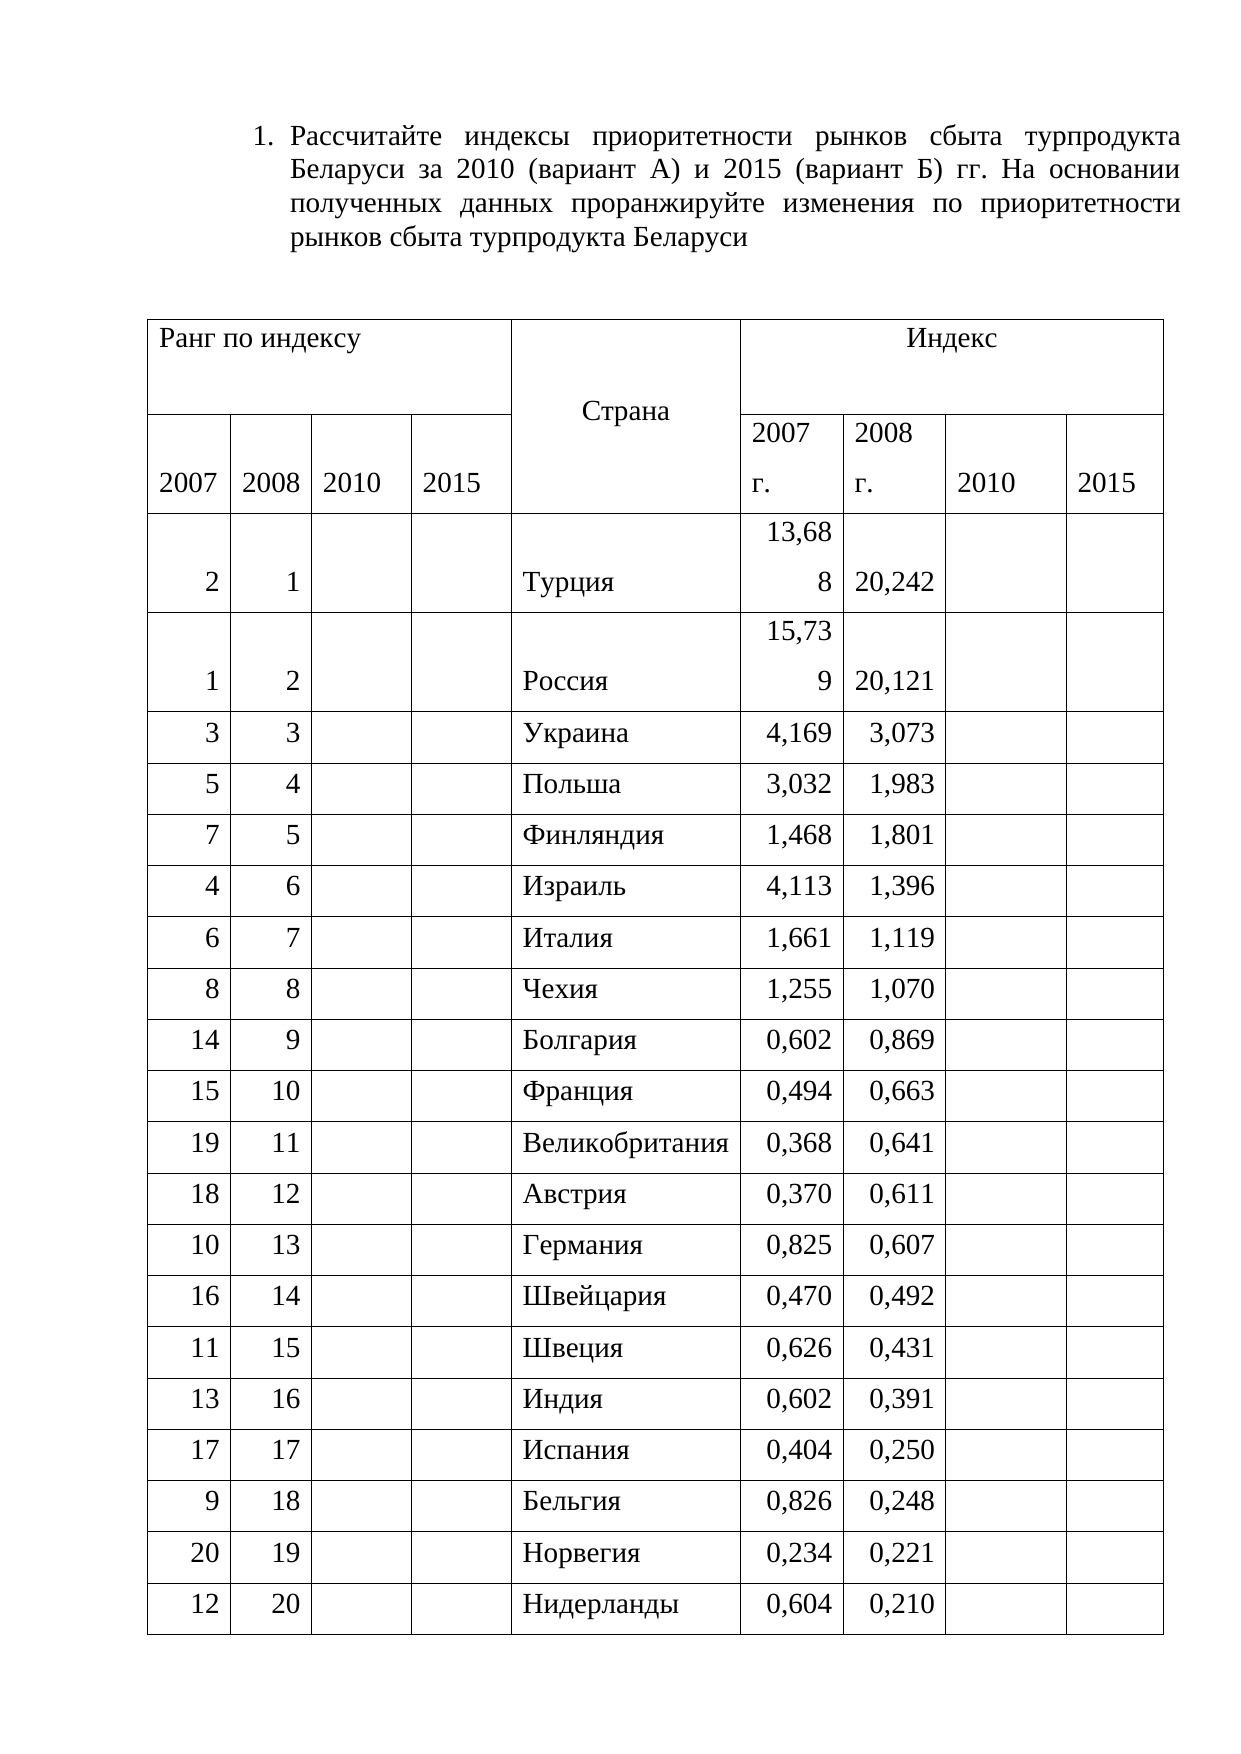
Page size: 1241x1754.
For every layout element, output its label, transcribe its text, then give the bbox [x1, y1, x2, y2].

table_cell [1067, 1430, 1163, 1480]
table_cell [412, 1481, 511, 1531]
table_cell 14 [148, 1020, 230, 1070]
table_header Индекс [741, 320, 1163, 414]
table_cell [412, 514, 511, 612]
table_cell 3,032 [741, 764, 843, 814]
table_cell 0,611 [844, 1174, 945, 1224]
table_cell [412, 712, 511, 762]
table_cell 2015 [1067, 415, 1163, 513]
table_cell Германия [512, 1225, 740, 1275]
table_cell [946, 712, 1066, 762]
table_cell 1,983 [844, 764, 945, 814]
table_cell [1067, 1379, 1163, 1429]
table_cell 2008 [231, 415, 311, 513]
table_cell [946, 866, 1066, 916]
table_cell [946, 1020, 1066, 1070]
table_cell [312, 1071, 411, 1121]
table_cell [312, 917, 411, 967]
table_cell 5 [148, 764, 230, 814]
table_cell Турция [512, 514, 740, 612]
table_cell 2010 [946, 415, 1066, 513]
table_cell 0,663 [844, 1071, 945, 1121]
table_cell [412, 1327, 511, 1377]
table_cell 4 [231, 764, 311, 814]
table_cell 5 [231, 815, 311, 865]
table_cell [946, 969, 1066, 1019]
table_cell [312, 1225, 411, 1275]
table_cell 20 [148, 1532, 230, 1582]
table_cell 19 [231, 1532, 311, 1582]
table_cell [1067, 1174, 1163, 1224]
table_cell 4,169 [741, 712, 843, 762]
table_cell [1067, 866, 1163, 916]
table_cell 2015 [412, 415, 511, 513]
table_cell 2010 [312, 415, 411, 513]
table_cell Швеция [512, 1327, 740, 1377]
table_cell 7 [148, 815, 230, 865]
table_cell [946, 1276, 1066, 1326]
table_cell 0,494 [741, 1071, 843, 1121]
table_cell [1067, 1071, 1163, 1121]
table_cell [412, 764, 511, 814]
table_cell 20,121 [844, 613, 945, 711]
table_cell 2 [231, 613, 311, 711]
table_cell [312, 1430, 411, 1480]
table_cell [312, 866, 411, 916]
table_cell Россия [512, 613, 740, 711]
table_cell [412, 917, 511, 967]
table_cell [412, 1276, 511, 1326]
table_cell [312, 969, 411, 1019]
table_cell [1067, 815, 1163, 865]
table_cell Чехия [512, 969, 740, 1019]
table_header Страна [512, 320, 740, 513]
table_cell [946, 1532, 1066, 1582]
table_cell [412, 969, 511, 1019]
table_cell [312, 1584, 411, 1634]
table_cell 3,073 [844, 712, 945, 762]
table_cell Украина [512, 712, 740, 762]
table_cell 0,391 [844, 1379, 945, 1429]
table_cell 0,869 [844, 1020, 945, 1070]
table_cell [412, 1430, 511, 1480]
table_cell [946, 1584, 1066, 1634]
table_cell [1067, 613, 1163, 711]
table_cell 2 [148, 514, 230, 612]
table_cell 0,210 [844, 1584, 945, 1634]
table_cell [412, 1532, 511, 1582]
table_cell 15 [148, 1071, 230, 1121]
table_cell Австрия [512, 1174, 740, 1224]
table_cell 1,468 [741, 815, 843, 865]
table_cell [1067, 1276, 1163, 1326]
table_cell 1,396 [844, 866, 945, 916]
table_cell 15 [231, 1327, 311, 1377]
table_cell 1,070 [844, 969, 945, 1019]
table_cell 0,431 [844, 1327, 945, 1377]
table_cell Италия [512, 917, 740, 967]
table_cell 0,234 [741, 1532, 843, 1582]
table_cell 18 [148, 1174, 230, 1224]
table_cell 4,113 [741, 866, 843, 916]
table_cell [312, 712, 411, 762]
table_cell Франция [512, 1071, 740, 1121]
table_cell Финляндия [512, 815, 740, 865]
table_cell [312, 1327, 411, 1377]
table_cell 0,470 [741, 1276, 843, 1326]
table_cell Испания [512, 1430, 740, 1480]
table_cell [1067, 917, 1163, 967]
table_cell [312, 514, 411, 612]
table_cell 1 [148, 613, 230, 711]
table_cell [946, 1430, 1066, 1480]
table_cell 0,602 [741, 1379, 843, 1429]
table_cell [312, 815, 411, 865]
table_cell [412, 1225, 511, 1275]
table_cell Болгария [512, 1020, 740, 1070]
table_cell 13 [231, 1225, 311, 1275]
table_cell [312, 1020, 411, 1070]
table_cell [946, 1327, 1066, 1377]
table_cell [412, 1584, 511, 1634]
table_cell 13 [148, 1379, 230, 1429]
table_cell [1067, 1481, 1163, 1531]
table_cell 0,370 [741, 1174, 843, 1224]
table_cell 0,641 [844, 1122, 945, 1172]
table_cell 11 [148, 1327, 230, 1377]
table_cell [946, 1174, 1066, 1224]
table_cell 0,250 [844, 1430, 945, 1480]
table_cell 7 [231, 917, 311, 967]
table_cell 8 [231, 969, 311, 1019]
table_cell 1,801 [844, 815, 945, 865]
table_header Ранг по индексу [148, 320, 511, 414]
table_cell [946, 815, 1066, 865]
table_cell 20,242 [844, 514, 945, 612]
table_cell Израиль [512, 866, 740, 916]
table_cell 10 [231, 1071, 311, 1121]
table_cell [946, 917, 1066, 967]
table_cell 2007 г. [741, 415, 843, 513]
table_cell 18 [231, 1481, 311, 1531]
table_cell [1067, 1122, 1163, 1172]
table_cell [1067, 969, 1163, 1019]
table_cell 0,825 [741, 1225, 843, 1275]
list Рассчитайте индексы приоритетности рынков сбыта турпродукта Беларуси за 2010 (вариант А) и 2015 (вариант Б) гг. На основании полученных данных проранжируйте изменения по приоритетности рынков сбыта турпродукта Беларуси [252, 118, 1181, 252]
table_cell 11 [231, 1122, 311, 1172]
table_cell 8 [148, 969, 230, 1019]
table_cell 0,607 [844, 1225, 945, 1275]
table_cell 2008 г. [844, 415, 945, 513]
table_cell Швейцария [512, 1276, 740, 1326]
table_cell 3 [148, 712, 230, 762]
table_cell [1067, 764, 1163, 814]
table_cell [412, 815, 511, 865]
table_cell [412, 1122, 511, 1172]
table_cell 1 [231, 514, 311, 612]
table_cell 0,826 [741, 1481, 843, 1531]
table_cell [312, 764, 411, 814]
table_cell 12 [148, 1584, 230, 1634]
table_cell 14 [231, 1276, 311, 1326]
table_cell [946, 1481, 1066, 1531]
table_cell Бельгия [512, 1481, 740, 1531]
table_cell 9 [231, 1020, 311, 1070]
table_cell 0,368 [741, 1122, 843, 1172]
table_cell [412, 1379, 511, 1429]
table_cell 1,661 [741, 917, 843, 967]
table_cell 12 [231, 1174, 311, 1224]
table_cell 16 [148, 1276, 230, 1326]
table_cell [946, 1122, 1066, 1172]
table_cell 0,248 [844, 1481, 945, 1531]
table_cell 4 [148, 866, 230, 916]
table_cell [312, 1276, 411, 1326]
table_cell 0,404 [741, 1430, 843, 1480]
table_cell [1067, 1020, 1163, 1070]
table_cell [312, 1379, 411, 1429]
table_cell 19 [148, 1122, 230, 1172]
table_cell 20 [231, 1584, 311, 1634]
table_cell Норвегия [512, 1532, 740, 1582]
table_cell 6 [148, 917, 230, 967]
table_cell [312, 1481, 411, 1531]
table_cell [946, 1225, 1066, 1275]
table_cell 9 [148, 1481, 230, 1531]
table_cell 0,492 [844, 1276, 945, 1326]
table_cell 0,221 [844, 1532, 945, 1582]
table_cell 17 [148, 1430, 230, 1480]
table_cell [312, 1174, 411, 1224]
table_cell 6 [231, 866, 311, 916]
table_cell [946, 764, 1066, 814]
table_cell [412, 866, 511, 916]
table_cell 3 [231, 712, 311, 762]
table_cell [312, 1122, 411, 1172]
table_cell [946, 1379, 1066, 1429]
table_cell [946, 514, 1066, 612]
table_cell [946, 613, 1066, 711]
table_cell 17 [231, 1430, 311, 1480]
table_cell [412, 613, 511, 711]
table_cell [1067, 712, 1163, 762]
table_cell [412, 1174, 511, 1224]
table_cell 15,739 [741, 613, 843, 711]
table_cell [1067, 1327, 1163, 1377]
table_cell [1067, 1584, 1163, 1634]
table_cell [1067, 514, 1163, 612]
table_cell 0,602 [741, 1020, 843, 1070]
table_cell [1067, 1225, 1163, 1275]
table_cell [312, 613, 411, 711]
table_cell [1067, 1532, 1163, 1582]
table_cell 13,688 [741, 514, 843, 612]
table_cell [312, 1532, 411, 1582]
table_cell Индия [512, 1379, 740, 1429]
table_cell Нидерланды [512, 1584, 740, 1634]
table_cell 10 [148, 1225, 230, 1275]
table_cell 2007 [148, 415, 230, 513]
table_cell Польша [512, 764, 740, 814]
table_cell [412, 1020, 511, 1070]
table_cell Великобритания [512, 1122, 740, 1172]
table_cell [412, 1071, 511, 1121]
table_cell [946, 1071, 1066, 1121]
table_cell 1,255 [741, 969, 843, 1019]
table_cell 16 [231, 1379, 311, 1429]
table_cell 0,626 [741, 1327, 843, 1377]
table_cell 0,604 [741, 1584, 843, 1634]
table_cell 1,119 [844, 917, 945, 967]
